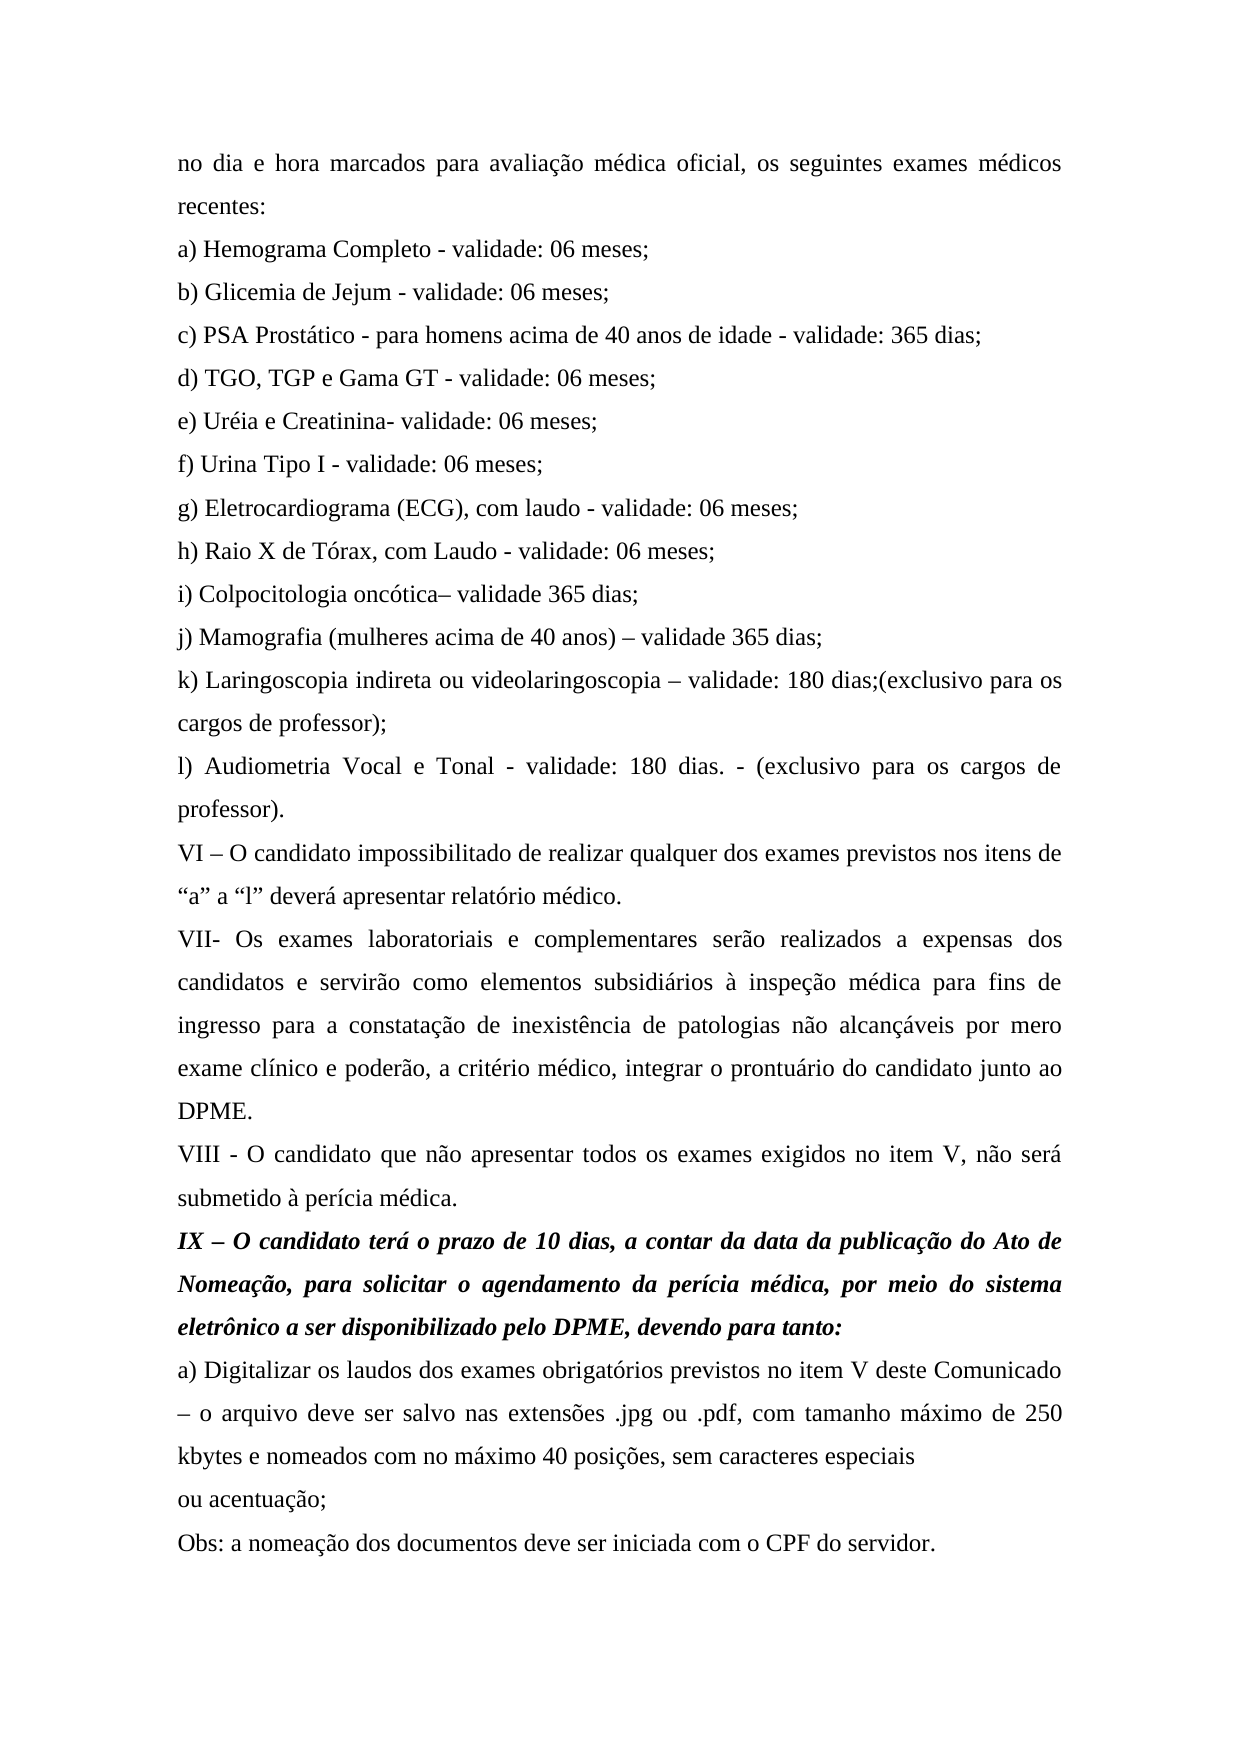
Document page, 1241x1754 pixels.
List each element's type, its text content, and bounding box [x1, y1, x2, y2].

text ou acentuação; [177, 1484, 1063, 1513]
text e) Uréia e Creatinina- validade: 06 meses; [177, 406, 1063, 435]
text a) Digitalizar os laudos dos exames obrigatórios previstos no item V deste Comunicado – o arquivo deve ser salvo nas extensões .jpg ou .pdf, com tamanho máximo de 250 kbytes e nomeados com no máximo 40 posições, sem caracteres especiais [177, 1355, 1063, 1470]
text l) Audiometria Vocal e Tonal - validade: 180 dias. - (exclusivo para os cargos de professor). [177, 751, 1063, 823]
text VIII - O candidato que não apresentar todos os exames exigidos no item V, não será submetido à perícia médica. [177, 1139, 1063, 1211]
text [177, 148, 1063, 219]
text h) Raio X de Tórax, com Laudo - validade: 06 meses; [177, 536, 1063, 564]
text Obs: a nomeação dos documentos deve ser iniciada com o CPF do servidor. [177, 1528, 1063, 1556]
text a) Hemograma Completo - validade: 06 meses; [177, 234, 1063, 263]
text f) Urina Tipo I - validade: 06 meses; [177, 449, 1063, 478]
text b) Glicemia de Jejum - validade: 06 meses; [177, 277, 1063, 306]
text k) Laringoscopia indireta ou videolaringoscopia – validade: 180 dias;(exclusivo para os cargos de professor); [177, 665, 1063, 737]
text c) PSA Prostático - para homens acima de 40 anos de idade - validade: 365 dias; [177, 320, 1063, 349]
text VI – O candidato impossibilitado de realizar qualquer dos exames previstos nos itens de “a” a “l” deverá apresentar relatório médico. [177, 838, 1063, 909]
text IX – O candidato terá o prazo de 10 dias, a contar da data da publicação do Ato de Nomeação, para solicitar o agendamento da perícia médica, por meio do sistema eletrônico a ser disponibilizado pelo DPME, devendo para tanto: [177, 1226, 1063, 1341]
text VII- Os exames laboratoriais e complementares serão realizados a expensas dos candidatos e servirão como elementos subsidiários à inspeção médica para fins de ingresso para a constatação de inexistência de patologias não alcançáveis por mero exame clínico e poderão, a critério médico, integrar o prontuário do candidato junto ao DPME. [177, 924, 1063, 1125]
text g) Eletrocardiograma (ECG), com laudo - validade: 06 meses; [177, 493, 1063, 521]
text j) Mamografia (mulheres acima de 40 anos) – validade 365 dias; [177, 622, 1063, 651]
text d) TGO, TGP e Gama GT - validade: 06 meses; [177, 363, 1063, 392]
text i) Colpocitologia oncótica– validade 365 dias; [177, 579, 1063, 608]
